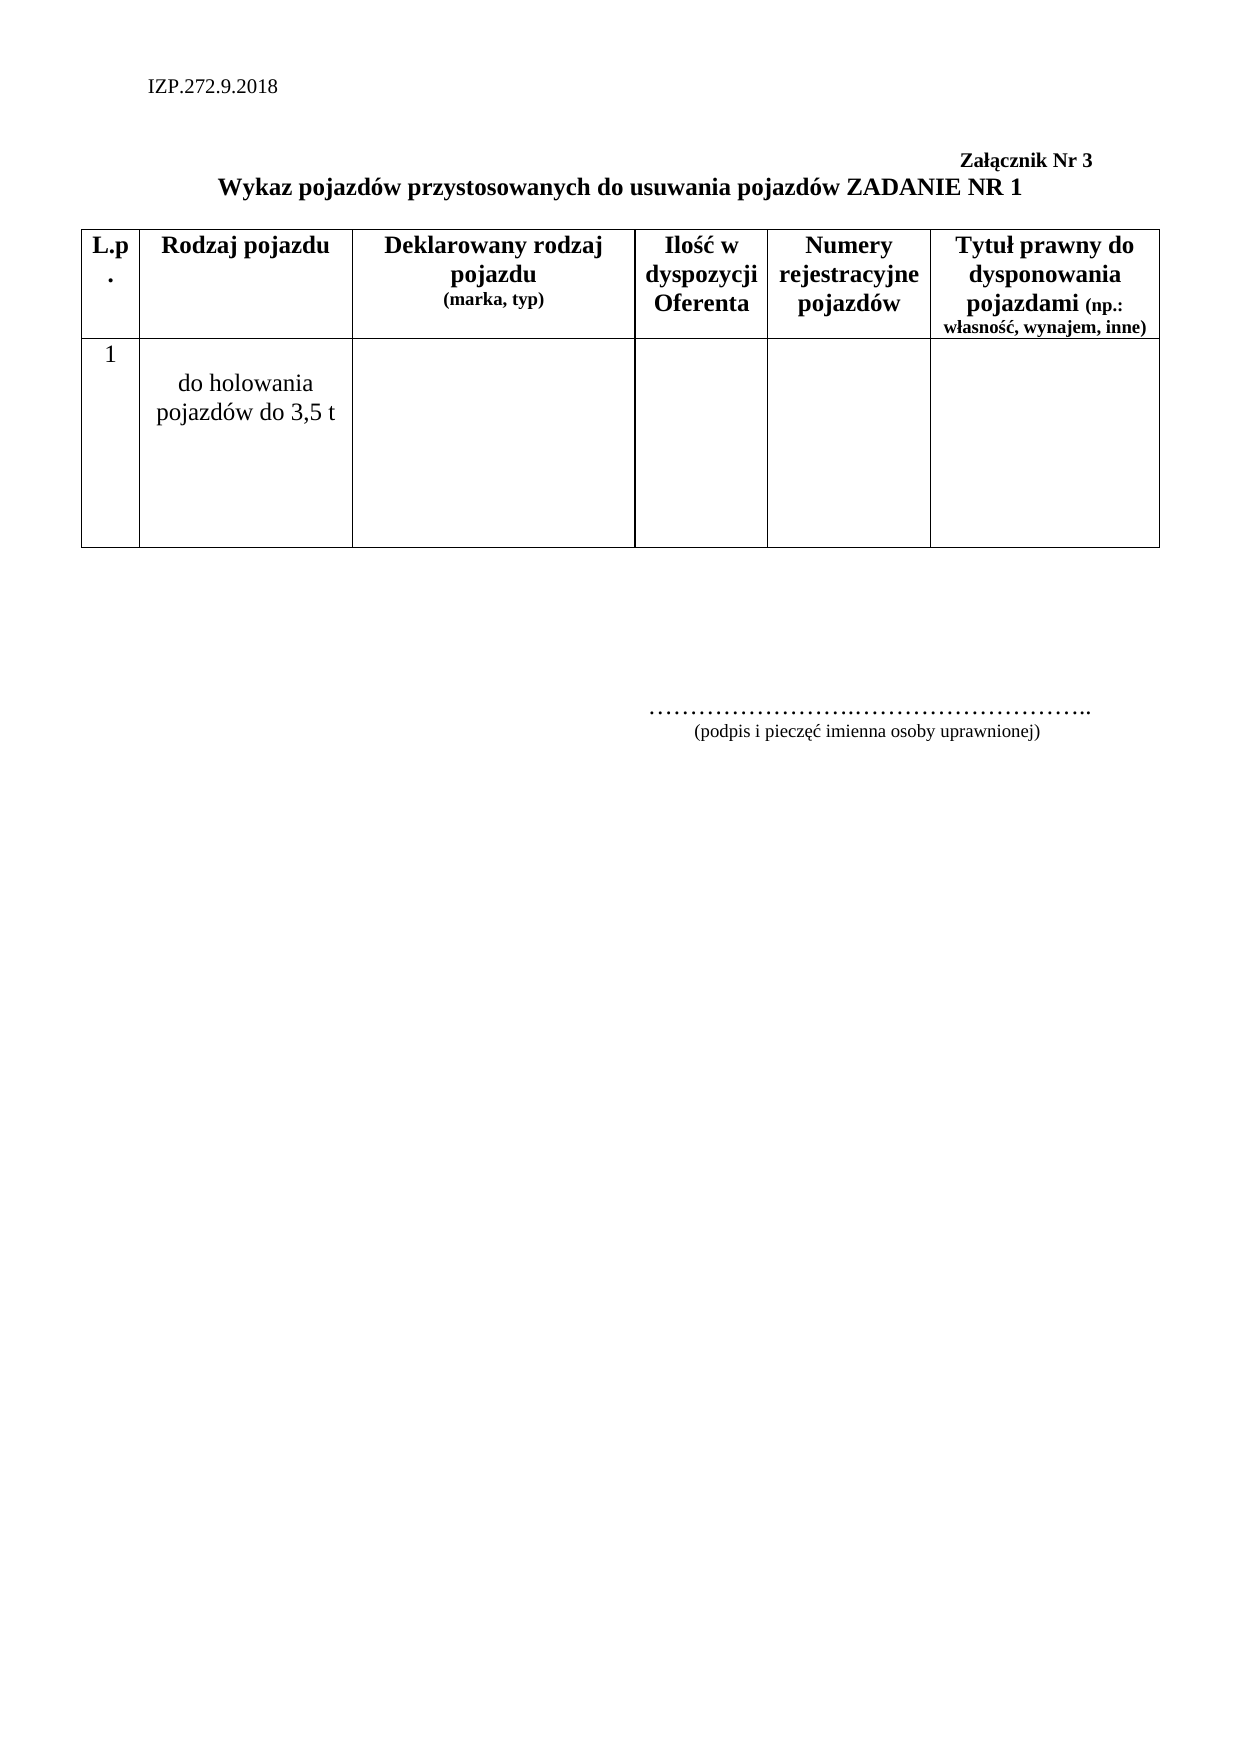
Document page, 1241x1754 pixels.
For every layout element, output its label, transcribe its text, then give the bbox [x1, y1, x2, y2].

text (podpis i pieczęć imienna osoby uprawnionej) [185, 720, 1093, 742]
table_cell [353, 339, 634, 547]
text …………………….……………………….. [185, 691, 1093, 720]
table_header L.p. [82, 230, 139, 338]
table_header Rodzaj pojazdu [140, 230, 352, 338]
table_cell [768, 339, 930, 547]
table_cell 1 [82, 339, 139, 547]
text Wykaz pojazdów przystosowanych do usuwania pojazdów ZADANIE NR 1 [148, 172, 1093, 200]
table_header Tytuł prawny do dysponowania pojazdami (np.: własność, wynajem, inne) [931, 230, 1159, 338]
table_cell [636, 339, 767, 547]
table_header Numery rejestracyjne pojazdów [768, 230, 930, 338]
table_header Ilość w dyspozycji Oferenta [636, 230, 767, 338]
text Załącznik Nr 3 [148, 148, 1093, 172]
table_cell [931, 339, 1159, 547]
table_header Deklarowany rodzaj pojazdu (marka, typ) [353, 230, 634, 338]
table_cell do holowania pojazdów do 3,5 t [140, 339, 352, 547]
